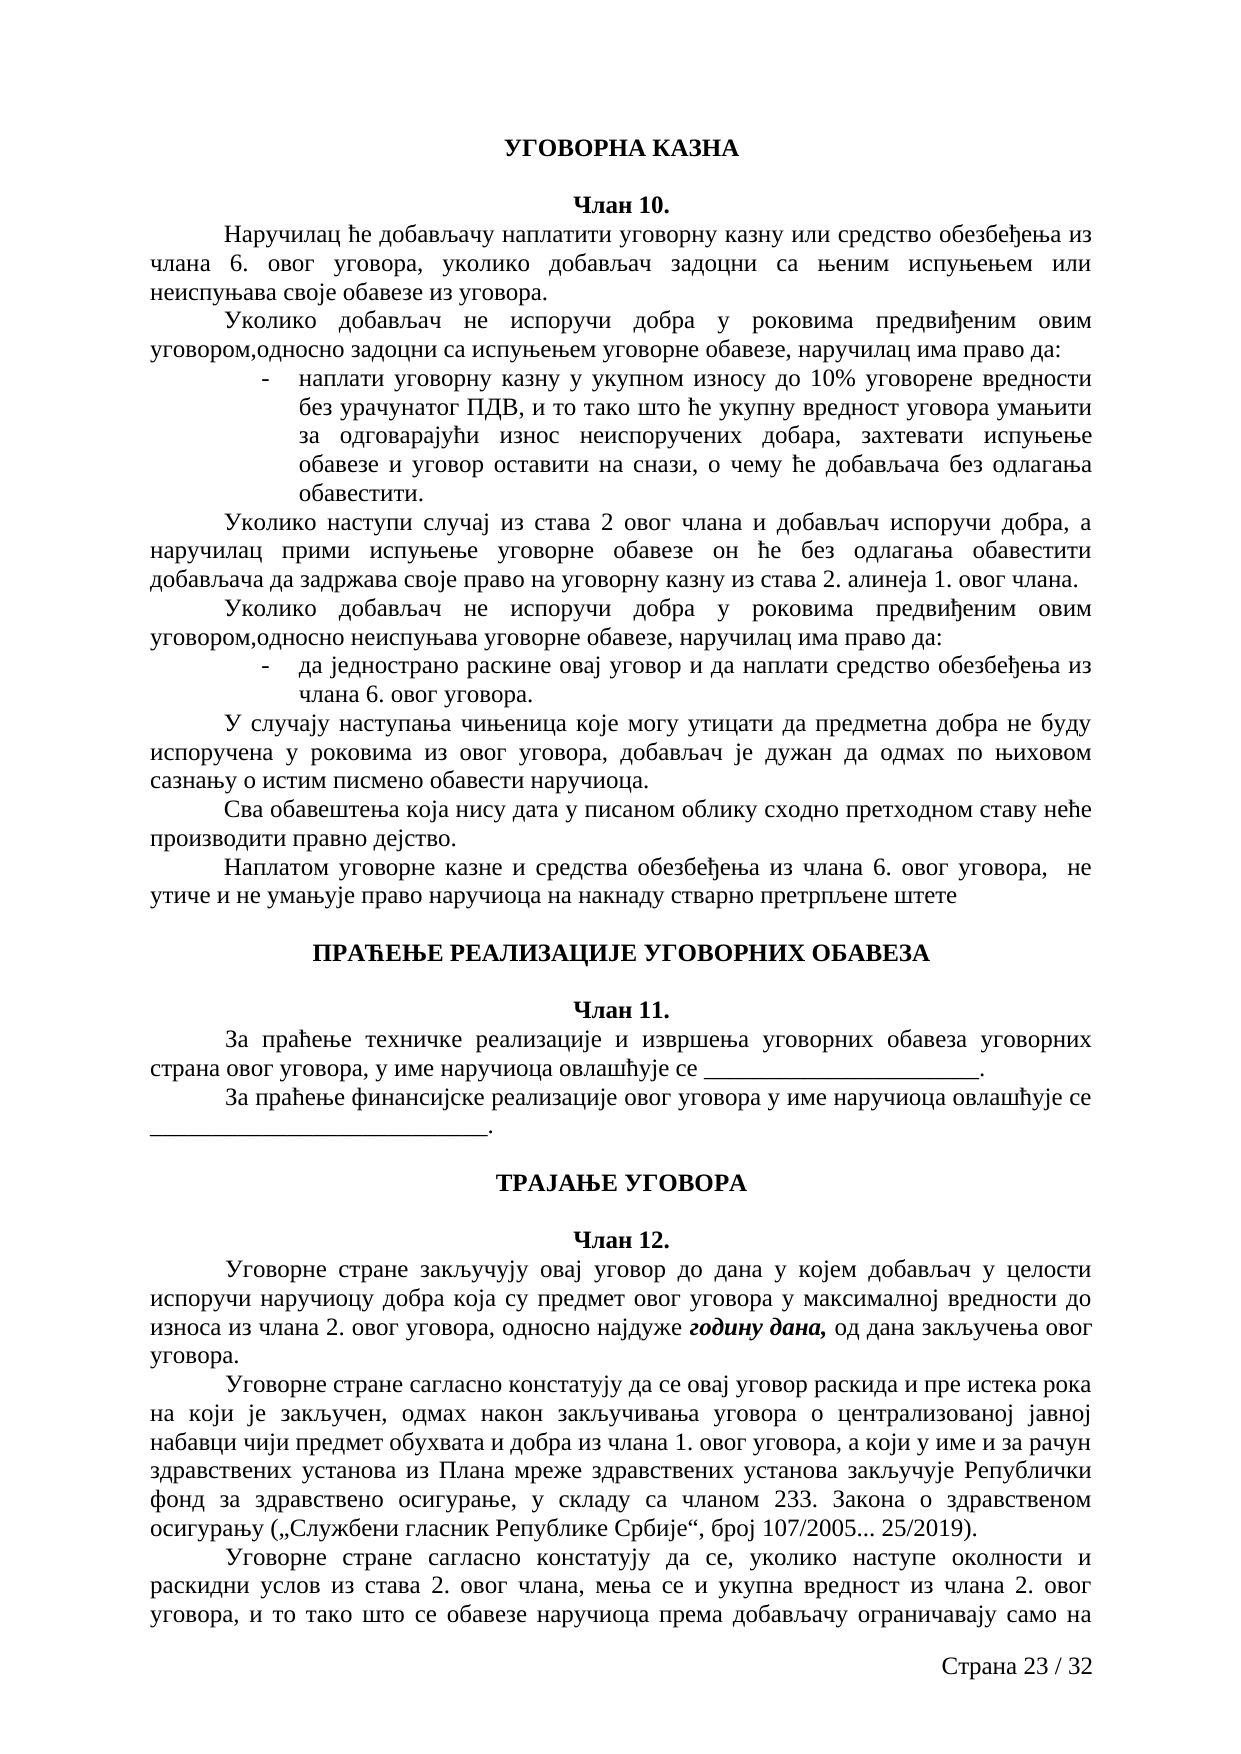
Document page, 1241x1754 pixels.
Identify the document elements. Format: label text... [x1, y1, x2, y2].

text Наплатом уговорне казне и средства обезбеђења из члана 6. овог уговора, не утиче и не умањује право наручиоца на накнаду стварно претрпљене штете [150, 852, 1093, 909]
text Уколико добављач не испоручи добра у роковима предвиђеним овим уговором,односно неиспуњава уговорне обавезе, наручилац има право да: [150, 593, 1093, 650]
text УГОВОРНА КАЗНА [150, 133, 1093, 162]
text Сва обавештења која нису дата у писаном облику сходно претходном ставу неће производити правно дејство. [150, 794, 1093, 852]
text Члан 12. [150, 1225, 1093, 1254]
text Члан 11. [150, 995, 1093, 1024]
text Наручилац ће добављачу наплатити уговорну казну или средство обезбеђења из члана 6. овог уговора, уколико добављач задоцни са њеним испуњењем или неиспуњава своје oбавезе из уговора. [150, 219, 1093, 305]
text Члан 10. [150, 190, 1093, 219]
text ПРАЋЕЊЕ РЕАЛИЗАЦИЈЕ УГОВОРНИХ ОБАВЕЗА [150, 938, 1093, 967]
text Уколико добављач не испоручи добра у роковима предвиђеним овим уговором,односно задоцни са испуњењем уговорне обавезе, наручилац има право да: [150, 305, 1093, 363]
text ТРАЈАЊЕ УГОВОРА [150, 1168, 1093, 1197]
text Уговорне стране сагласно констатују да се овај уговор раскида и пре истека рока на који је закључен, одмах након закључивања уговора о централизованој јавној набавци чији предмет обухвата и добра из члана 1. овог уговора, а који у име и за рачун здравствених установа из Плана мреже здравствених установа закључује Републички фонд за здравствено осигурање, у складу са чланом 233. Закона о здравственом осигурању („Службени гласник Републике Србије“, број 107/2005... 25/2019). [150, 1369, 1093, 1542]
text Уколико наступи случај из става 2 овог члана и добављач испоручи добра, а наручилац прими испуњење уговорне обавезе он ће без одлагања обавестити добављача да задржава своје право на уговорну казну из става 2. алинeја 1. овог члана. [150, 507, 1093, 593]
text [150, 1542, 1093, 1628]
list наплати уговорну казну у укупном износу до 10% уговорене вредности без урачунатог ПДВ, и то тако што ће укупну вредност уговора умањити за одговарајући износ неиспоручених добара, захтевати испуњење обавезе и уговор оставити на снази, о чему ће добављача без одлагања обавестити. [261, 363, 1093, 507]
text У случају наступања чињеница које могу утицати да предметна добра не буду испоручена у роковима из овог уговора, добављач је дужан да одмах по њиховом сазнању о истим писмено обавести наручиоца. [150, 708, 1093, 794]
text За праћење финансијске реализације овог уговора у име наручиоца овлашћује се ___________________________. [150, 1082, 1093, 1139]
text Уговорне стране закључују овај уговор до дана у којем добављач у целости испоручи наручиоцу добра која су предмет овог уговора у максималној вредности до износа из члана 2. овог уговора, односно најдуже годину дана, од дана закључења овог уговора. [150, 1254, 1093, 1369]
list да једнострано раскине овај уговор и да наплати средство обезбеђења из члана 6. овог уговора. [261, 650, 1093, 708]
text За праћење техничке реализације и извршења уговорних обавеза уговорних страна овог уговора, у име наручиоца овлашћује се ______________________. [150, 1024, 1093, 1082]
